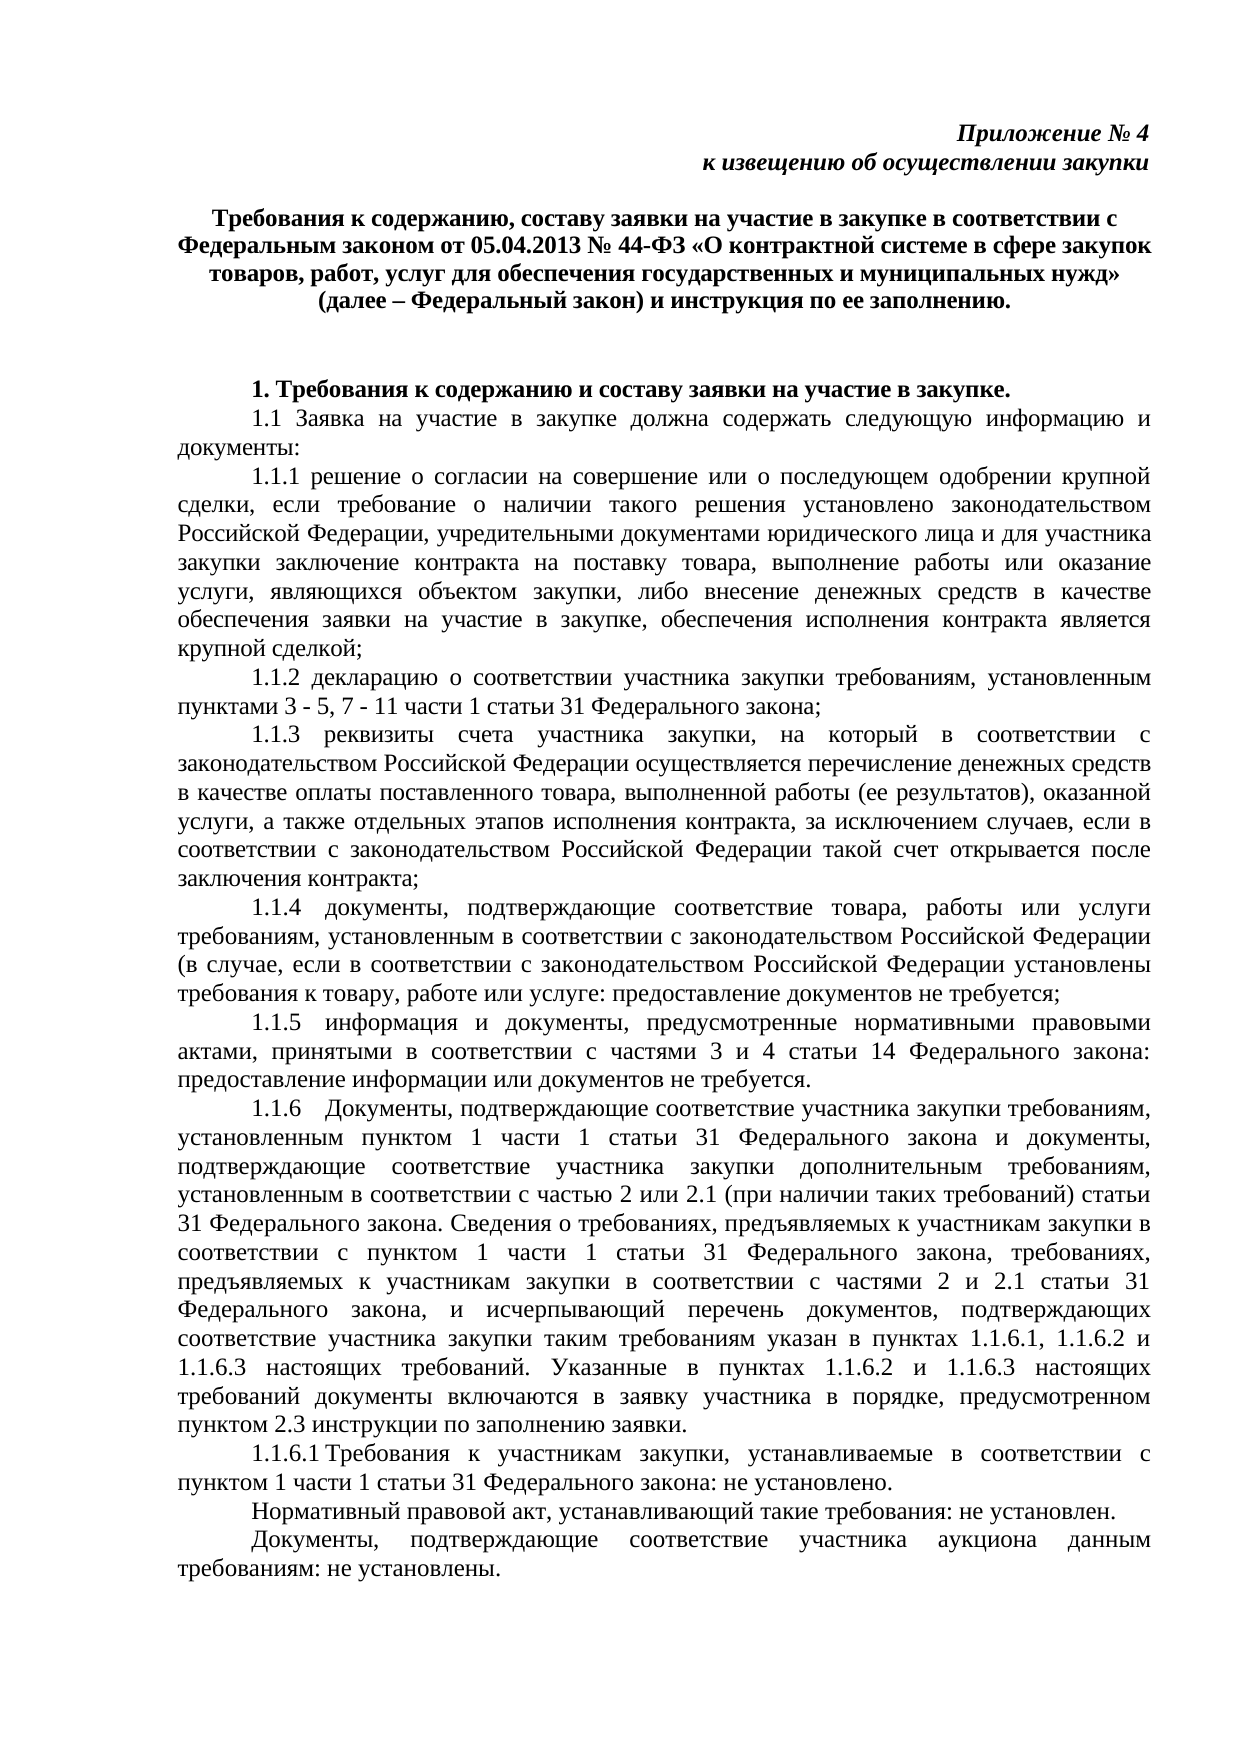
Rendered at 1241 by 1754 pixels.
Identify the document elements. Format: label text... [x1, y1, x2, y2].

text 1.1.3 реквизиты счета участника закупки, на который в соответствии с законодательством Российской Федерации осуществляется перечисление денежных средств в качестве оплаты поставленного товара, выполненной работы (ее результатов), оказанной услуги, а также отдельных этапов исполнения контракта, за исключением случаев, если в соответствии с законодательством Российской Федерации такой счет открывается после заключения контракта; [177, 719, 1152, 892]
text Документы, подтверждающие соответствие участника аукциона данным требованиям: не установлены. [177, 1524, 1152, 1582]
text Нормативный правовой акт, устанавливающий такие требования: не установлен. [251, 1496, 1152, 1524]
list Требования к участникам закупки, устанавливаемые в соответствии с пунктом 1 части 1 статьи 31 Федерального закона: не установлено. [177, 1438, 1152, 1496]
text 1.1.1 решение о согласии на совершение или о последующем одобрении крупной сделки, если требование о наличии такого решения установлено законодательством Российской Федерации, учредительными документами юридического лица и для участника закупки заключение контракта на поставку товара, выполнение работы или оказание услуги, являющихся объектом закупки, либо внесение денежных средств в качестве обеспечения заявки на участие в закупке, обеспечения исполнения контракта является крупной сделкой; [177, 461, 1152, 662]
text 1.1.2 декларацию о соответствии участника закупки требованиям, установленным пунктами 3 - 5, 7 - 11 части 1 статьи 31 Федерального закона; [177, 662, 1152, 719]
list Документы, подтверждающие соответствие участника закупки требованиям, установленным пунктом 1 части 1 статьи 31 Федерального закона и документы, подтверждающие соответствие участника закупки дополнительным требованиям, установленным в соответствии с частью 2 или 2.1 (при наличии таких требований) статьи 31 Федерального закона. Сведения о требованиях, предъявляемых к участникам закупки в соответствии с пунктом 1 части 1 статьи 31 Федерального закона, требованиях, предъявляемых к участникам закупки в соответствии с частями 2 и 2.1 статьи 31 Федерального закона, и исчерпывающий перечень документов, подтверждающих соответствие участника закупки таким требованиям указан в пунктах 1.1.6.1, 1.1.6.2 и 1.1.6.3 настоящих требований. Указанные в пунктах 1.1.6.2 и 1.1.6.3 настоящих требований документы включаются в заявку участника в порядке, предусмотренном пунктом 2.3 инструкции по заполнению заявки. [177, 1093, 1152, 1438]
text 1. Требования к содержанию и составу заявки на участие в закупке. [177, 374, 1152, 403]
text 1.1 Заявка на участие в закупке должна содержать следующую информацию и документы: [177, 403, 1152, 461]
text Требования к содержанию, составу заявки на участие в закупке в соответствии с Федеральным законом от 05.04.2013 № 44-ФЗ «О контрактной системе в сфере закупок товаров, работ, услуг для обеспечения государственных и муниципальных нужд» (далее – Федеральный закон) и инструкция по ее заполнению. [177, 204, 1152, 314]
list информация и документы, предусмотренные нормативными правовыми актами, принятыми в соответствии с частями 3 и 4 статьи 14 Федерального закона: предоставление информации или документов не требуется. [177, 1007, 1152, 1093]
text к извещению об осуществлении закупки [177, 147, 1152, 176]
list документы, подтверждающие соответствие товара, работы или услуги требованиям, установленным в соответствии с законодательством Российской Федерации (в случае, если в соответствии с законодательством Российской Федерации установлены требования к товару, работе или услуге: предоставление документов не требуется; [177, 892, 1152, 1007]
text Приложение № 4 [177, 118, 1152, 147]
